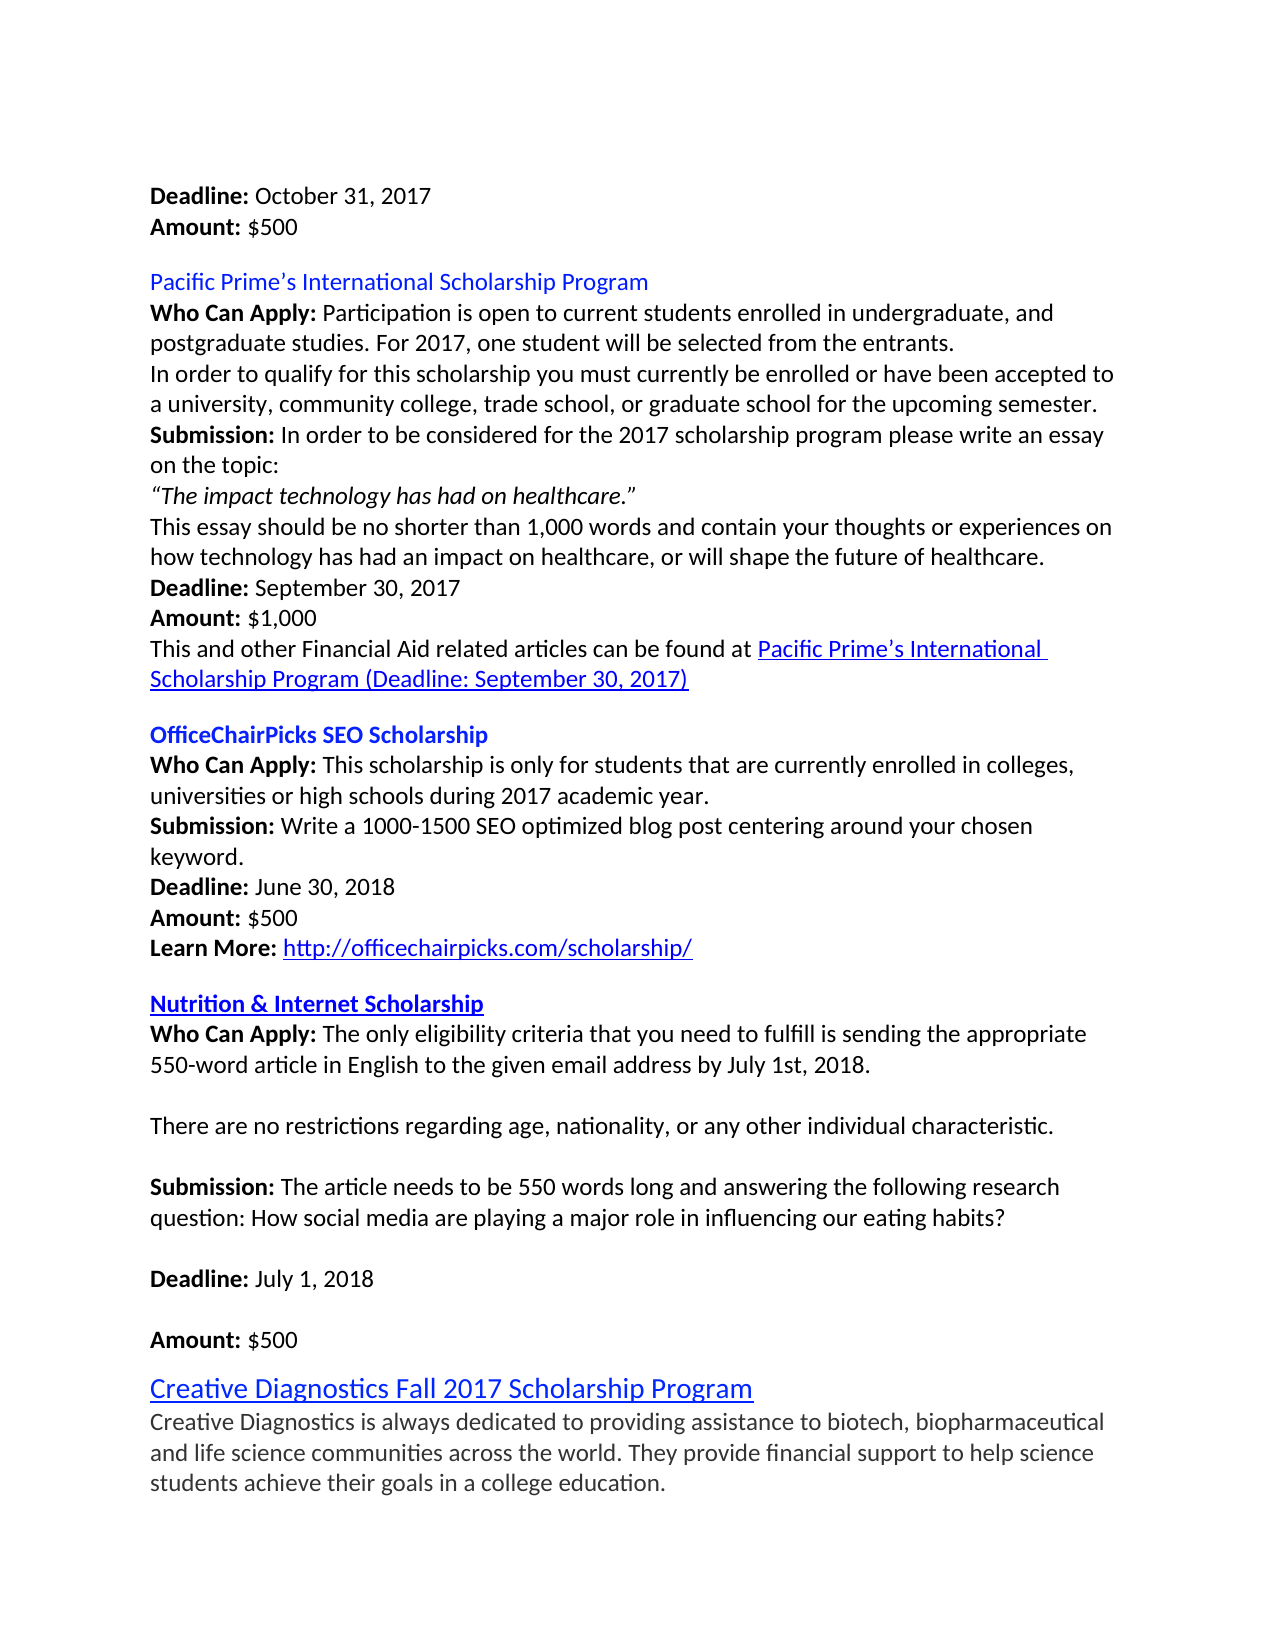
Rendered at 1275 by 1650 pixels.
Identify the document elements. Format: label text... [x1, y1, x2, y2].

text OfficeChairPicks SEO Scholarship Who Can Apply: This scholarship is only for students that are currently enrolled in colleges, universities or high schools during 2017 academic year. Submission: Write a 1000-1500 SEO optimized blog post centering around your chosen keyword. Deadline: June 30, 2018 Amount: $500 Learn More: http://officechairpicks.com/scholarship/ [150, 719, 1125, 963]
text Pacific Prime’s International Scholarship Program Who Can Apply: Participation is open to current students enrolled in undergraduate, and postgraduate studies. For 2017, one student will be selected from the entrants. In order to qualify for this scholarship you must currently be enrolled or have been accepted to a university, community college, trade school, or graduate school for the upcoming semester. Submission: In order to be considered for the 2017 scholarship program please write an essay on the topic: “The impact technology has had on healthcare.” This essay should be no shorter than 1,000 words and contain your thoughts or experiences on how technology has had an impact on healthcare, or will shape the future of healthcare. Deadline: September 30, 2017 Amount: $1,000 This and other Financial Aid related articles can be found at Pacific Prime’s International Scholarship Program (Deadline: September 30, 2017) [150, 267, 1125, 694]
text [150, 150, 1125, 242]
text Nutrition & Internet Scholarship Who Can Apply: The only eligibility criteria that you need to fulfill is sending the appropriate 550-word article in English to the given email address by July 1st, 2018. There are no restrictions regarding age, nationality, or any other individual characteristic. Submission: The article needs to be 550 words long and answering the following research question: How social media are playing a major role in influencing our eating habits? Deadline: July 1, 2018 Amount: $500 [150, 988, 1125, 1354]
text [150, 1371, 1125, 1498]
